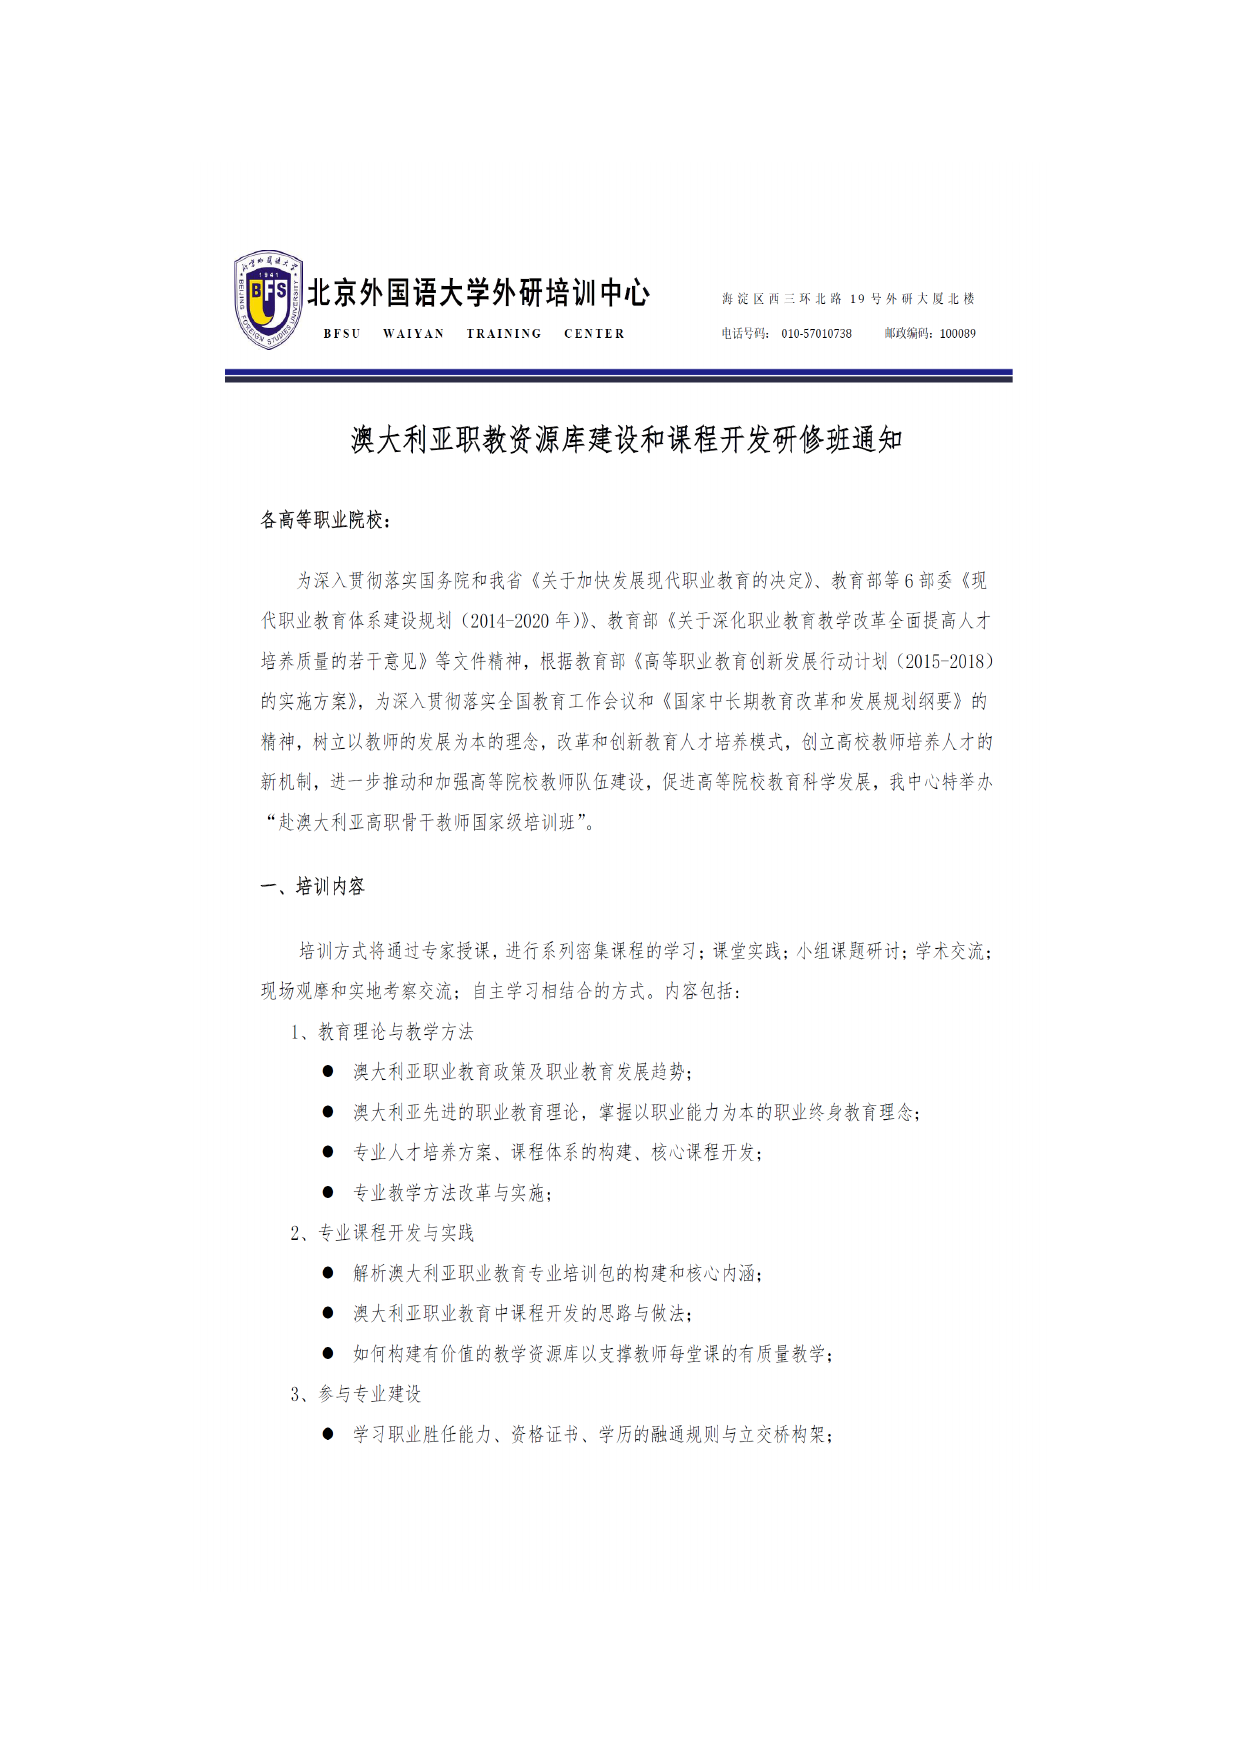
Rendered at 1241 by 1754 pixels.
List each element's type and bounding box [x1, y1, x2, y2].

picture [187, 162, 1053, 1592]
